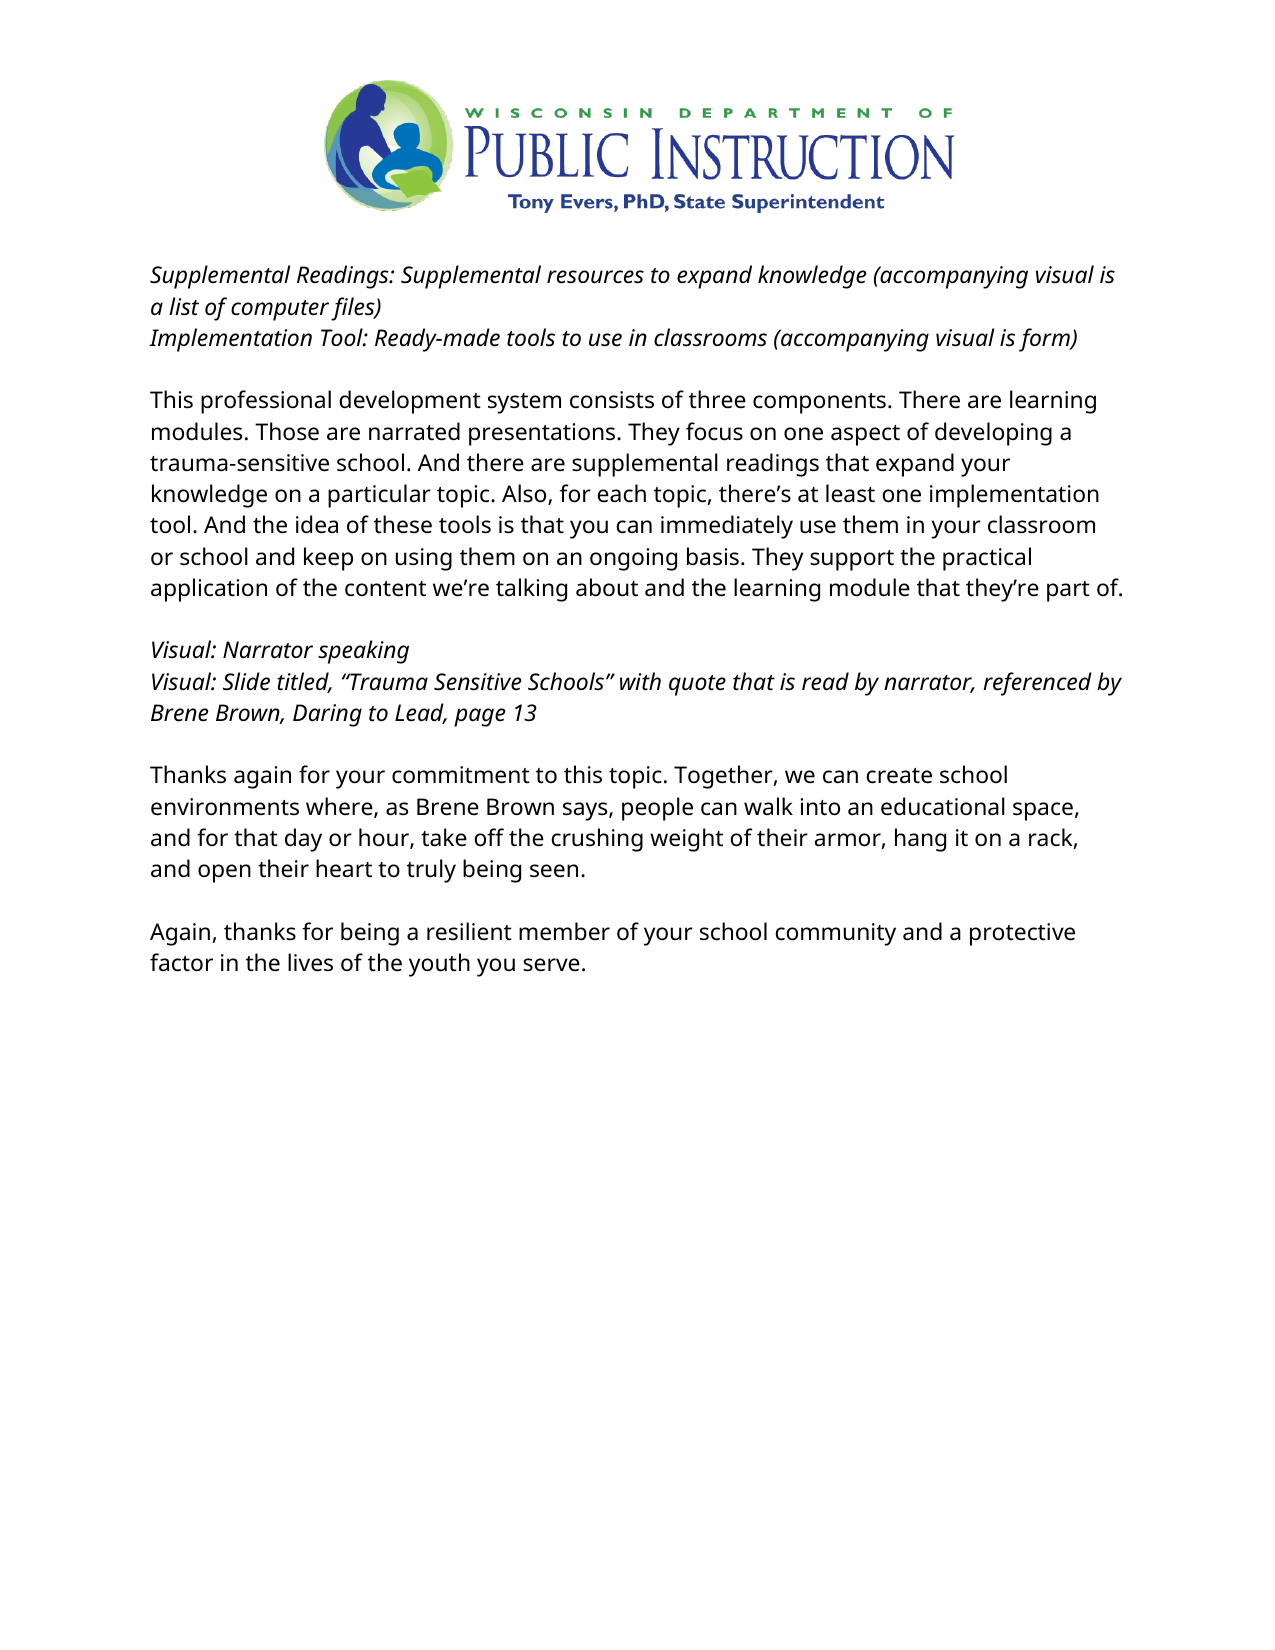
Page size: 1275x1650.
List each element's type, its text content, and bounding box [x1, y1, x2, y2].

text Again, thanks for being a resilient member of your school community and a protective factor in the lives of the youth you serve. [150, 916, 1125, 978]
text This professional development system consists of three components. There are learning modules. Those are narrated presentations. They focus on one aspect of developing a trauma-sensitive school. And there are supplemental readings that expand your knowledge on a particular topic. Also, for each topic, there’s at least one implementation tool. And the idea of these tools is that you can immediately use them in your classroom or school and keep on using them on an ongoing basis. They support the practical application of the content we’re talking about and the learning module that they’re part of. [150, 384, 1125, 603]
text Visual: Narrator speaking [150, 634, 1125, 666]
picture [314, 75, 961, 213]
text Supplemental Readings: Supplemental resources to expand knowledge (accompanying visual is a list of computer files) [150, 259, 1125, 322]
text Visual: Slide titled, “Trauma Sensitive Schools” with quote that is read by narrator, referenced by Brene Brown, Daring to Lead, page 13 [150, 666, 1125, 728]
text Thanks again for your commitment to this topic. Together, we can create school environments where, as Brene Brown says, people can walk into an educational space, and for that day or hour, take off the crushing weight of their armor, hang it on a rack, and open their heart to truly being seen. [150, 759, 1125, 884]
text Implementation Tool: Ready-made tools to use in classrooms (accompanying visual is form) [150, 322, 1125, 353]
